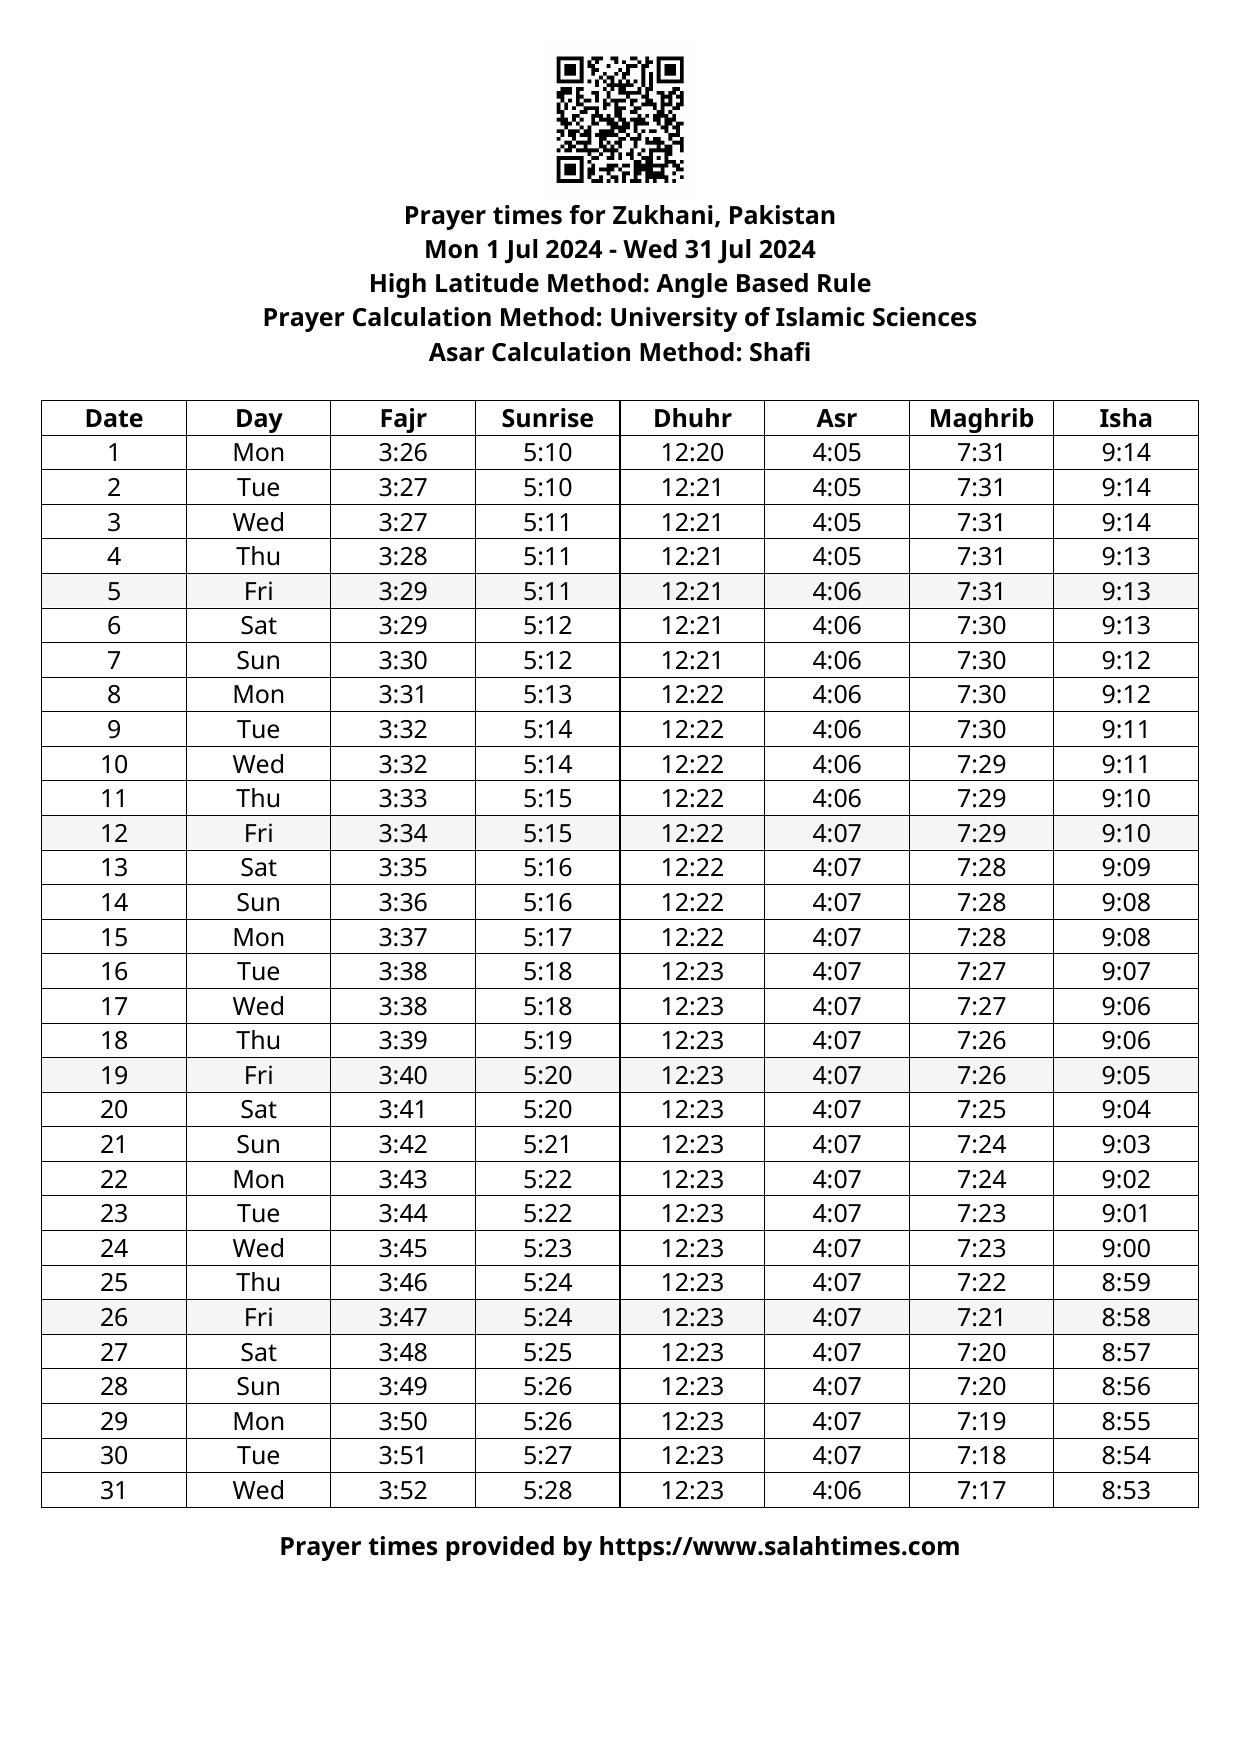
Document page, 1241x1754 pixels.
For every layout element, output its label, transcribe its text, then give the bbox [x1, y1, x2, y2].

table_cell 7:29 [910, 816, 1053, 849]
table_cell 9:08 [1054, 885, 1198, 919]
table_cell Wed [187, 1473, 330, 1507]
table_cell 5:23 [476, 1231, 619, 1264]
table_cell 4:07 [765, 1162, 909, 1195]
table_cell 4:07 [765, 954, 909, 988]
table_cell 7:17 [910, 1473, 1053, 1507]
table_cell 12:21 [621, 539, 764, 573]
table_cell 5:22 [476, 1162, 619, 1195]
table_cell 5:25 [476, 1335, 619, 1368]
table_cell 5:20 [476, 1093, 619, 1126]
table_cell 4:07 [765, 1127, 909, 1161]
table_cell 17 [42, 989, 186, 1022]
table_cell 5:22 [476, 1196, 619, 1230]
table_cell 12:22 [621, 747, 764, 780]
table_cell 31 [42, 1473, 186, 1507]
table_cell 7:22 [910, 1266, 1053, 1299]
table_cell 3:50 [331, 1404, 475, 1437]
table_cell Sat [187, 1335, 330, 1368]
table_cell 11 [42, 781, 186, 815]
table_cell Tue [187, 1439, 330, 1472]
table_cell Mon [187, 1162, 330, 1195]
table_cell 9:13 [1054, 539, 1198, 573]
table_cell 3:29 [331, 574, 475, 607]
table_cell 4:06 [765, 1473, 909, 1507]
table_cell 7:20 [910, 1369, 1053, 1403]
table_cell 4:06 [765, 643, 909, 677]
table_cell 3:45 [331, 1231, 475, 1264]
table_cell 5:14 [476, 747, 619, 780]
table_cell 21 [42, 1127, 186, 1161]
table_cell 9 [42, 712, 186, 746]
table_cell 5:11 [476, 539, 619, 573]
table_cell 12:23 [621, 1369, 764, 1403]
table_cell 7:24 [910, 1162, 1053, 1195]
table_cell 4:06 [765, 678, 909, 711]
table_cell 19 [42, 1058, 186, 1092]
table_cell 7:30 [910, 643, 1053, 677]
text Mon 1 Jul 2024 - Wed 31 Jul 2024 [42, 232, 1198, 266]
table_header Sunrise [476, 401, 619, 434]
table_cell 5:20 [476, 1058, 619, 1092]
table_cell 4:07 [765, 1404, 909, 1437]
table_cell 7:30 [910, 712, 1053, 746]
table_cell 3:47 [331, 1300, 475, 1334]
text Asar Calculation Method: Shafi [42, 334, 1198, 368]
table_cell 3:44 [331, 1196, 475, 1230]
table_cell 3:28 [331, 539, 475, 573]
table_cell Mon [187, 678, 330, 711]
table_cell 9:04 [1054, 1093, 1198, 1126]
table_cell 7:30 [910, 678, 1053, 711]
table_cell 12:23 [621, 1093, 764, 1126]
table_cell 7:18 [910, 1439, 1053, 1472]
table_cell 5:26 [476, 1404, 619, 1437]
table_cell 5:12 [476, 609, 619, 642]
table_cell 3:32 [331, 747, 475, 780]
table_cell 1 [42, 436, 186, 469]
table_cell 9:00 [1054, 1231, 1198, 1264]
table_cell 5:13 [476, 678, 619, 711]
table_cell 12:23 [621, 954, 764, 988]
table_cell 12:23 [621, 1058, 764, 1092]
table_cell 3 [42, 505, 186, 538]
table_cell 24 [42, 1231, 186, 1264]
table_cell 3:40 [331, 1058, 475, 1092]
table_cell 9:01 [1054, 1196, 1198, 1230]
table_cell 3:35 [331, 851, 475, 884]
table_cell Sat [187, 851, 330, 884]
table_cell 12 [42, 816, 186, 849]
table_cell 7:31 [910, 574, 1053, 607]
table_header Fajr [331, 401, 475, 434]
table_cell 12:23 [621, 1266, 764, 1299]
table_cell 5:11 [476, 574, 619, 607]
table_cell Fri [187, 816, 330, 849]
table_cell 9:10 [1054, 781, 1198, 815]
table_cell 30 [42, 1439, 186, 1472]
text Prayer Calculation Method: University of Islamic Sciences [42, 300, 1198, 334]
table_cell 5:12 [476, 643, 619, 677]
table_cell 12:23 [621, 989, 764, 1022]
table_cell 12:23 [621, 1300, 764, 1334]
table_cell 3:51 [331, 1439, 475, 1472]
table_cell 4:07 [765, 1058, 909, 1092]
table_cell Wed [187, 505, 330, 538]
table_cell 4:07 [765, 920, 909, 953]
table_cell 9:07 [1054, 954, 1198, 988]
table_cell 7:21 [910, 1300, 1053, 1334]
table_cell 7:31 [910, 470, 1053, 504]
table_cell 12:23 [621, 1024, 764, 1057]
table_cell 3:48 [331, 1335, 475, 1368]
table_cell 5:24 [476, 1266, 619, 1299]
table_header Date [42, 401, 186, 434]
table_cell 12:22 [621, 816, 764, 849]
table_cell 4:06 [765, 781, 909, 815]
table_cell 4:05 [765, 470, 909, 504]
table_cell 5:10 [476, 436, 619, 469]
table_cell Fri [187, 1300, 330, 1334]
table_cell 12:22 [621, 920, 764, 953]
table_cell 27 [42, 1335, 186, 1368]
table_cell 9:05 [1054, 1058, 1198, 1092]
table_cell 4:05 [765, 539, 909, 573]
table_cell 4:07 [765, 1369, 909, 1403]
table_cell 4:06 [765, 747, 909, 780]
text High Latitude Method: Angle Based Rule [42, 266, 1198, 300]
table_cell 8:53 [1054, 1473, 1198, 1507]
table_cell Tue [187, 954, 330, 988]
table_cell 7:28 [910, 851, 1053, 884]
text Prayer times provided by https://www.salahtimes.com [42, 1528, 1198, 1563]
table_cell Wed [187, 989, 330, 1022]
table_cell 6 [42, 609, 186, 642]
table_cell 4:07 [765, 1231, 909, 1264]
table_header Maghrib [910, 401, 1053, 434]
table_cell 3:41 [331, 1093, 475, 1126]
table_cell 9:11 [1054, 747, 1198, 780]
table_cell 3:39 [331, 1024, 475, 1057]
table_cell 7:19 [910, 1404, 1053, 1437]
table_cell 14 [42, 885, 186, 919]
table_cell 8:59 [1054, 1266, 1198, 1299]
table_cell 7:23 [910, 1196, 1053, 1230]
table_cell 7:26 [910, 1058, 1053, 1092]
table_cell 5:19 [476, 1024, 619, 1057]
table_cell Tue [187, 1196, 330, 1230]
table_cell 5:16 [476, 851, 619, 884]
table_cell 3:38 [331, 989, 475, 1022]
table_cell 7:31 [910, 505, 1053, 538]
table_cell 29 [42, 1404, 186, 1437]
table_cell 12:23 [621, 1196, 764, 1230]
table_cell 8 [42, 678, 186, 711]
table_cell 12:22 [621, 712, 764, 746]
table_cell 25 [42, 1266, 186, 1299]
table_cell 8:58 [1054, 1300, 1198, 1334]
table_cell 12:21 [621, 643, 764, 677]
table_cell Sat [187, 609, 330, 642]
table_cell 5:11 [476, 505, 619, 538]
table_cell Thu [187, 1266, 330, 1299]
table_cell Fri [187, 1058, 330, 1092]
table_cell 9:11 [1054, 712, 1198, 746]
table_cell 8:56 [1054, 1369, 1198, 1403]
table_cell 13 [42, 851, 186, 884]
table_header Asr [765, 401, 909, 434]
table_cell 12:23 [621, 1127, 764, 1161]
table_cell 5:27 [476, 1439, 619, 1472]
table_cell 22 [42, 1162, 186, 1195]
table_cell 9:09 [1054, 851, 1198, 884]
table_cell 10 [42, 747, 186, 780]
table_cell 4:07 [765, 1266, 909, 1299]
table_cell 5:16 [476, 885, 619, 919]
table_cell 5:14 [476, 712, 619, 746]
table_cell 4:05 [765, 505, 909, 538]
table_cell 5:15 [476, 816, 619, 849]
table_cell Wed [187, 747, 330, 780]
table_cell 3:36 [331, 885, 475, 919]
table_cell 12:22 [621, 781, 764, 815]
table_cell 9:14 [1054, 436, 1198, 469]
table_cell 7:25 [910, 1093, 1053, 1126]
table_cell 7:26 [910, 1024, 1053, 1057]
table_cell 12:20 [621, 436, 764, 469]
table_cell 4:07 [765, 1196, 909, 1230]
table_cell 12:23 [621, 1404, 764, 1437]
table_cell Mon [187, 1404, 330, 1437]
table_cell 9:08 [1054, 920, 1198, 953]
table_cell 20 [42, 1093, 186, 1126]
picture [542, 41, 699, 198]
table_cell 7:27 [910, 954, 1053, 988]
table_cell 12:23 [621, 1162, 764, 1195]
table_cell 3:38 [331, 954, 475, 988]
table_cell Thu [187, 781, 330, 815]
table_cell 26 [42, 1300, 186, 1334]
table_cell 9:06 [1054, 1024, 1198, 1057]
table_cell 12:23 [621, 1335, 764, 1368]
table_cell 4:05 [765, 436, 909, 469]
table_cell 7:29 [910, 747, 1053, 780]
table_cell 12:21 [621, 574, 764, 607]
table_cell 7:28 [910, 920, 1053, 953]
table_cell 4 [42, 539, 186, 573]
table_cell 3:32 [331, 712, 475, 746]
table_cell Mon [187, 920, 330, 953]
table_cell 4:07 [765, 885, 909, 919]
table_cell 8:55 [1054, 1404, 1198, 1437]
table_cell Sun [187, 1369, 330, 1403]
table_cell Sun [187, 885, 330, 919]
table_cell 5:21 [476, 1127, 619, 1161]
table_cell 4:06 [765, 574, 909, 607]
table_cell 18 [42, 1024, 186, 1057]
table_cell 5:18 [476, 954, 619, 988]
table_cell 3:27 [331, 470, 475, 504]
table_cell Wed [187, 1231, 330, 1264]
table_cell 5:24 [476, 1300, 619, 1334]
table_header Dhuhr [621, 401, 764, 434]
table_cell 7:29 [910, 781, 1053, 815]
table_cell Sun [187, 1127, 330, 1161]
table_cell 12:23 [621, 1231, 764, 1264]
table_cell Thu [187, 539, 330, 573]
table_cell 3:33 [331, 781, 475, 815]
table_cell 7:23 [910, 1231, 1053, 1264]
table_cell 4:06 [765, 712, 909, 746]
table_cell 4:07 [765, 1093, 909, 1126]
table_cell 3:29 [331, 609, 475, 642]
table_cell 3:42 [331, 1127, 475, 1161]
table_cell 23 [42, 1196, 186, 1230]
table_cell 7:27 [910, 989, 1053, 1022]
table_cell 9:10 [1054, 816, 1198, 849]
table_cell 4:06 [765, 609, 909, 642]
table_cell 8:57 [1054, 1335, 1198, 1368]
table_cell 9:13 [1054, 574, 1198, 607]
table_cell 12:21 [621, 505, 764, 538]
table_cell 4:07 [765, 1439, 909, 1472]
table_cell 4:07 [765, 816, 909, 849]
table_cell 9:14 [1054, 505, 1198, 538]
table_cell 3:30 [331, 643, 475, 677]
table_cell 12:22 [621, 678, 764, 711]
table_cell 3:46 [331, 1266, 475, 1299]
table_cell Sat [187, 1093, 330, 1126]
table_cell 12:21 [621, 470, 764, 504]
table_cell 12:22 [621, 885, 764, 919]
table_cell 4:07 [765, 1024, 909, 1057]
table_cell 9:12 [1054, 643, 1198, 677]
table_cell 7:28 [910, 885, 1053, 919]
table_cell 3:31 [331, 678, 475, 711]
table_cell 7:31 [910, 539, 1053, 573]
table_cell 7:20 [910, 1335, 1053, 1368]
table_cell 3:27 [331, 505, 475, 538]
table_cell 7:31 [910, 436, 1053, 469]
table_cell 9:06 [1054, 989, 1198, 1022]
table_cell 3:37 [331, 920, 475, 953]
text Prayer times for Zukhani, Pakistan [42, 198, 1198, 232]
table_cell 9:14 [1054, 470, 1198, 504]
table_cell 28 [42, 1369, 186, 1403]
table_cell Thu [187, 1024, 330, 1057]
table_cell 9:12 [1054, 678, 1198, 711]
table_cell Sun [187, 643, 330, 677]
table_cell 16 [42, 954, 186, 988]
table_cell 12:23 [621, 1439, 764, 1472]
table_cell 7 [42, 643, 186, 677]
table_cell 5:17 [476, 920, 619, 953]
table_cell 3:49 [331, 1369, 475, 1403]
table_cell 9:13 [1054, 609, 1198, 642]
table_cell 12:21 [621, 609, 764, 642]
table_cell 7:24 [910, 1127, 1053, 1161]
table_cell 5:26 [476, 1369, 619, 1403]
table_cell 4:07 [765, 1335, 909, 1368]
table_cell 5:18 [476, 989, 619, 1022]
table_cell Fri [187, 574, 330, 607]
table_cell 3:26 [331, 436, 475, 469]
table_cell 8:54 [1054, 1439, 1198, 1472]
table_cell 3:43 [331, 1162, 475, 1195]
table_cell 4:07 [765, 989, 909, 1022]
table_cell 15 [42, 920, 186, 953]
table_cell 3:52 [331, 1473, 475, 1507]
table_cell 7:30 [910, 609, 1053, 642]
table_cell Mon [187, 436, 330, 469]
table_cell 9:02 [1054, 1162, 1198, 1195]
table_cell Tue [187, 712, 330, 746]
table_cell 3:34 [331, 816, 475, 849]
table_cell 9:03 [1054, 1127, 1198, 1161]
table_cell 5:15 [476, 781, 619, 815]
table_cell 4:07 [765, 851, 909, 884]
table_cell 12:23 [621, 1473, 764, 1507]
table_cell 12:22 [621, 851, 764, 884]
table_cell 4:07 [765, 1300, 909, 1334]
table_cell Tue [187, 470, 330, 504]
table_cell 5 [42, 574, 186, 607]
table_cell 2 [42, 470, 186, 504]
table_header Isha [1054, 401, 1198, 434]
table_cell 5:10 [476, 470, 619, 504]
table_header Day [187, 401, 330, 434]
table_cell 5:28 [476, 1473, 619, 1507]
